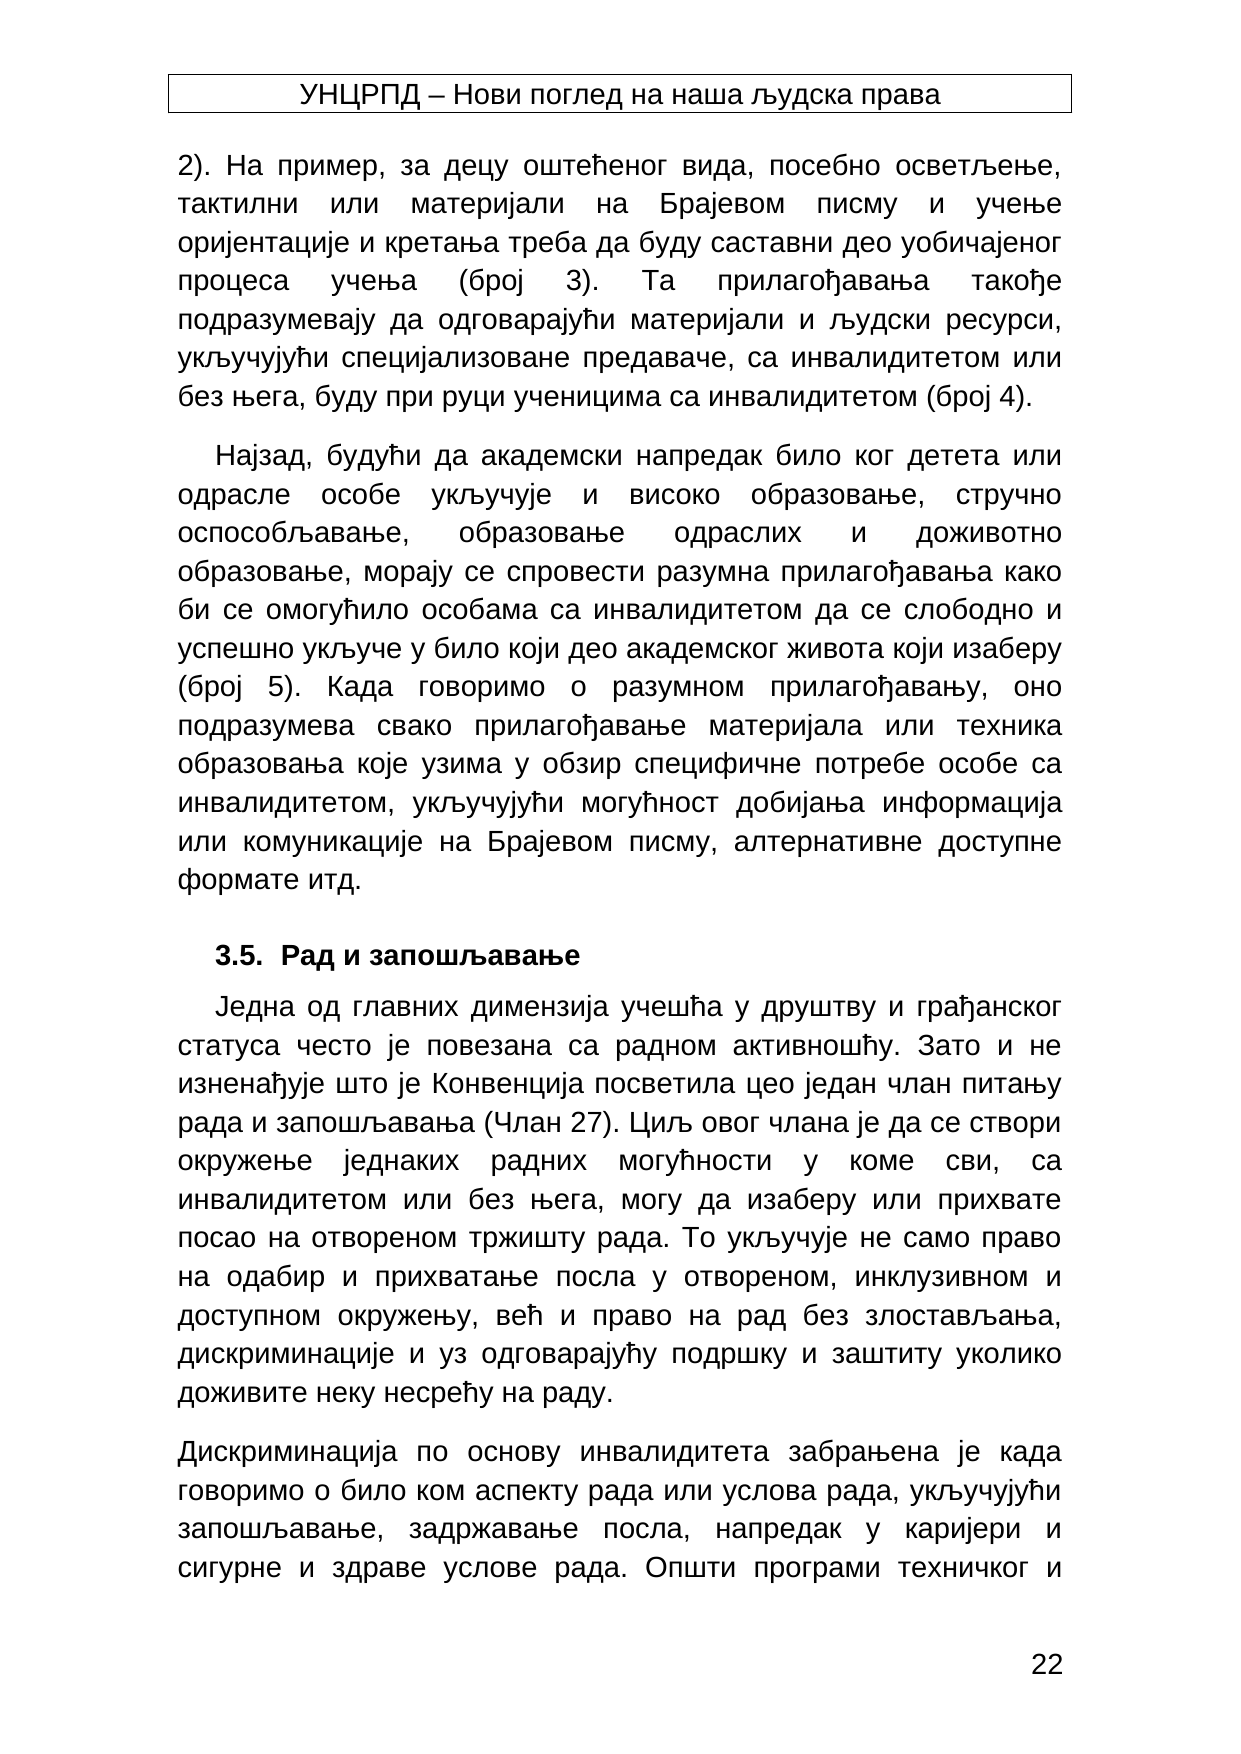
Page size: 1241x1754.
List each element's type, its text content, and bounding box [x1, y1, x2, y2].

text Једна од главних димензија учешћа у друштву и грађанског статуса често је повезана са радном активношћу. Зато и не изненађује што је Конвенција посветила цео један члан питању рада и запошљавања (Члан 27). Циљ овог члана је да се створи окружење једнаких радних могућности у коме сви, са инвалидитетом или без њега, могу да изаберу или прихвате посао на отвореном тржишту рада. То укључује не само право на одабир и прихватање посла у отвореном, инклузивном и доступном окружењу, већ и право на рад без злостављања, дискриминације и уз одговарајућу подршку и заштиту уколико доживите неку несрећу на раду. [177, 989, 1063, 1408]
text Најзад, будући да академски напредак било ког детета или одрасле особе укључује и високо образовање, стручно оспособљавање, образовање одраслих и доживотно образовање, морају се спровести разумна прилагођавања како би се омогућило особама са инвалидитетом да се слободно и успешно укључе у било који део академског живота који изаберу (број 5). Када говоримо о разумном прилагођавању, оно подразумева свако прилагођавање материјала или техника образовања које узима у обзир специфичне потребе особе са инвалидитетом, укључујући могућност добијања информација или комуникације на Брајевом писму, алтернативне доступне формате итд. [177, 438, 1063, 896]
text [177, 1434, 1063, 1583]
subtitle Рад и запошљавање [215, 938, 1063, 972]
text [177, 148, 1063, 412]
